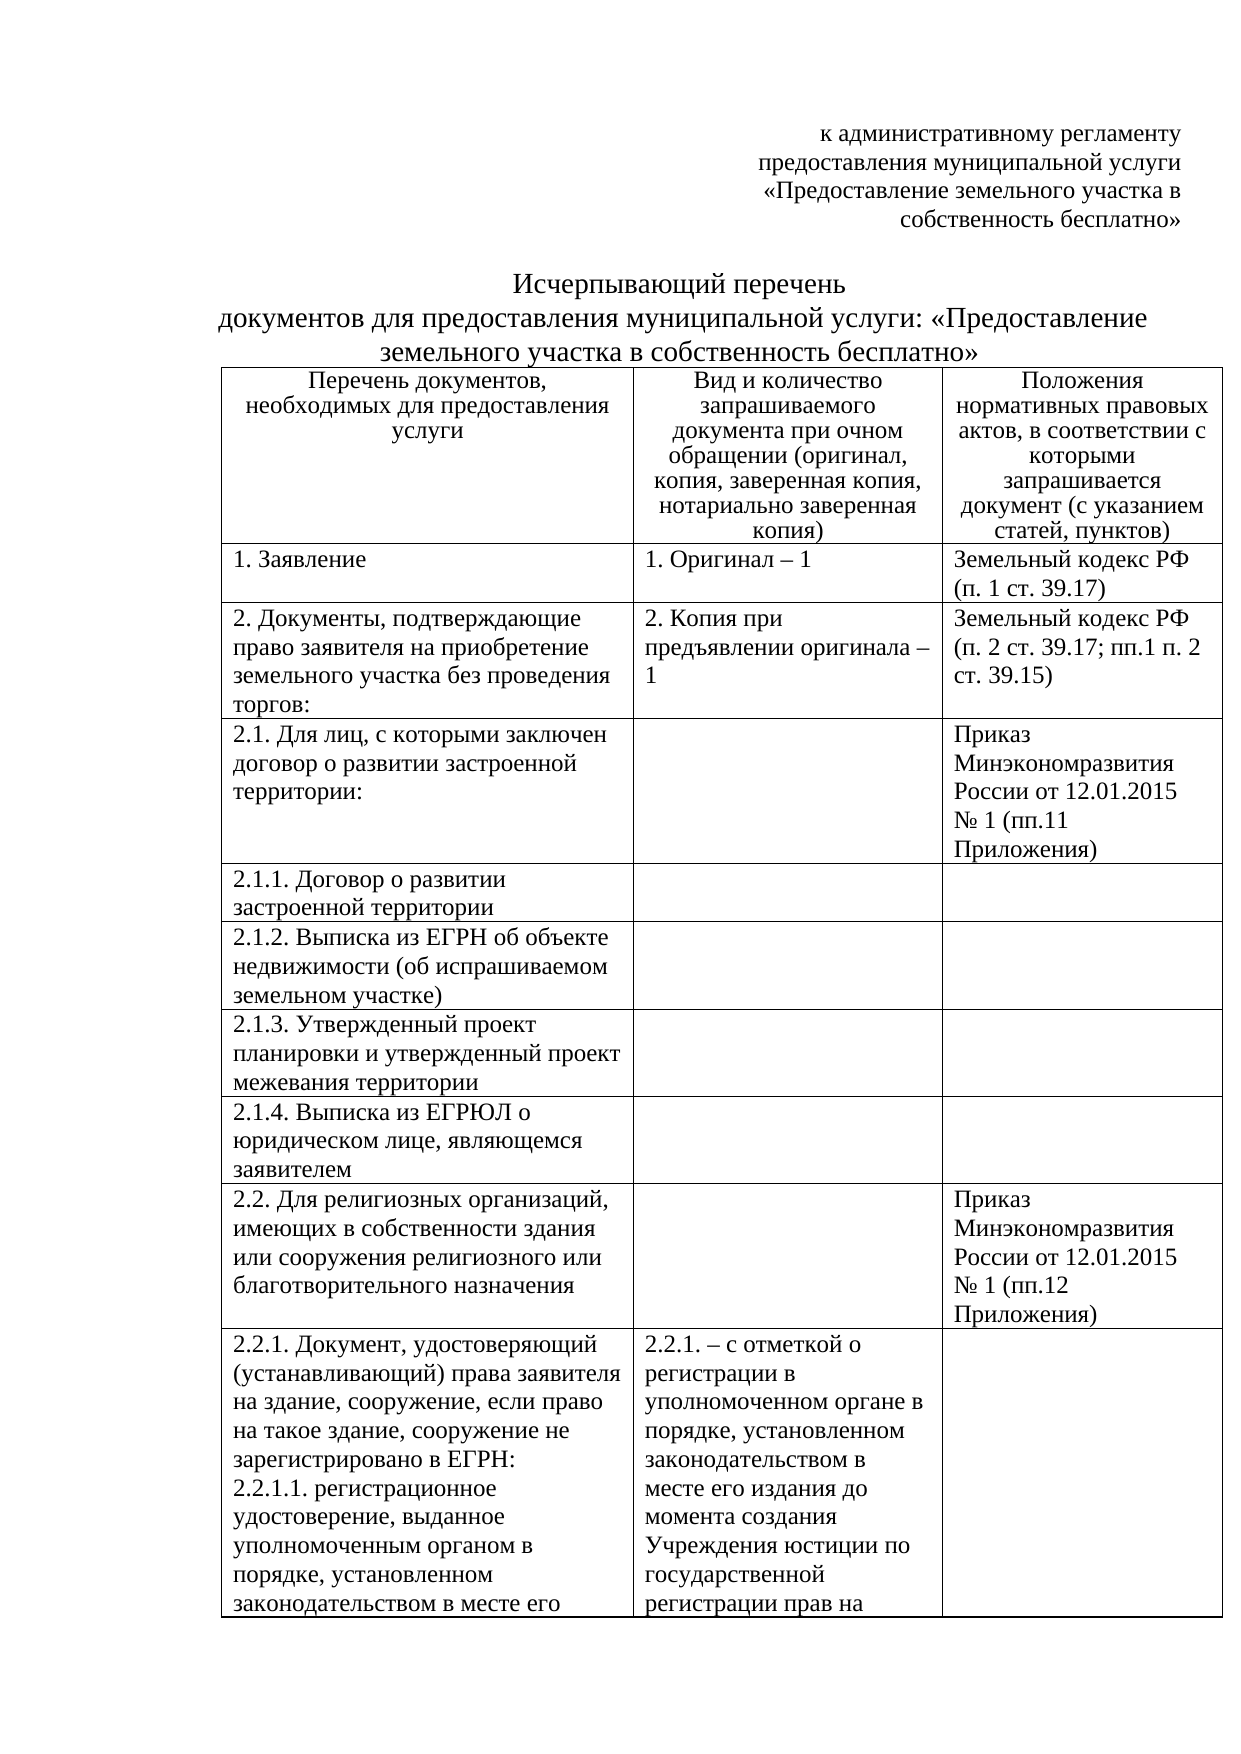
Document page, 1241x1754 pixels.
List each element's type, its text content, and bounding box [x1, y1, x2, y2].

table_cell Земельный кодекс РФ (п. 1 ст. 39.17) [943, 544, 1222, 602]
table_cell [634, 1329, 942, 1616]
table_cell 2. Документы, подтверждающие право заявителя на приобретение земельного участка без проведения торгов: [222, 603, 633, 718]
table_cell 1. Заявление [222, 544, 633, 602]
text документов для предоставления муниципальной услуги: «Предоставление земельного участка в собственность бесплатно» [177, 300, 1181, 367]
table_cell [634, 719, 942, 863]
table_cell 2.2. Для религиозных организаций, имеющих в собственности здания или сооружения религиозного или благотворительного назначения [222, 1184, 633, 1328]
table_header Вид и количество запрашиваемого документа при очном обращении (оригинал, копия, заверенная копия, нотариально заверенная копия) [634, 368, 942, 543]
table_cell 1. Оригинал – 1 [634, 544, 942, 602]
text Исчерпывающий перечень [177, 267, 1181, 300]
text к административному регламенту предоставления муниципальной услуги «Предоставление земельного участка в собственность бесплатно» [709, 118, 1181, 233]
table_cell [943, 864, 1222, 921]
table_cell [943, 1329, 1222, 1616]
table_cell Приказ Минэкономразвития России от 12.01.2015 № 1 (пп.12 Приложения) [943, 1184, 1222, 1328]
table_cell Приказ Минэкономразвития России от 12.01.2015 № 1 (пп.11 Приложения) [943, 719, 1222, 863]
table_header Положения нормативных правовых актов, в соответствии с которыми запрашивается документ (с указанием статей, пунктов) [943, 368, 1222, 543]
table_cell Земельный кодекс РФ (п. 2 ст. 39.17; пп.1 п. 2 ст. 39.15) [943, 603, 1222, 718]
table_cell [943, 1097, 1222, 1183]
table_cell 2.1.4. Выписка из ЕГРЮЛ о юридическом лице, являющемся заявителем [222, 1097, 633, 1183]
table_cell 2. Копия при предъявлении оригинала – 1 [634, 603, 942, 718]
table_cell 2.1.1. Договор о развитии застроенной территории [222, 864, 633, 921]
table_cell [634, 1097, 942, 1183]
table_cell [634, 1184, 942, 1328]
table_cell [634, 922, 942, 1008]
table_cell [634, 1010, 942, 1096]
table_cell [222, 1329, 633, 1616]
table_cell [943, 922, 1222, 1008]
table_header Перечень документов, необходимых для предоставления услуги [222, 368, 633, 543]
table_cell 2.1.2. Выписка из ЕГРН об объекте недвижимости (об испрашиваемом земельном участке) [222, 922, 633, 1008]
table_cell [634, 864, 942, 921]
table_cell 2.1.3. Утвержденный проект планировки и утвержденный проект межевания территории [222, 1010, 633, 1096]
table_cell [943, 1010, 1222, 1096]
table_cell 2.1. Для лиц, с которыми заключен договор о развитии застроенной территории: [222, 719, 633, 863]
